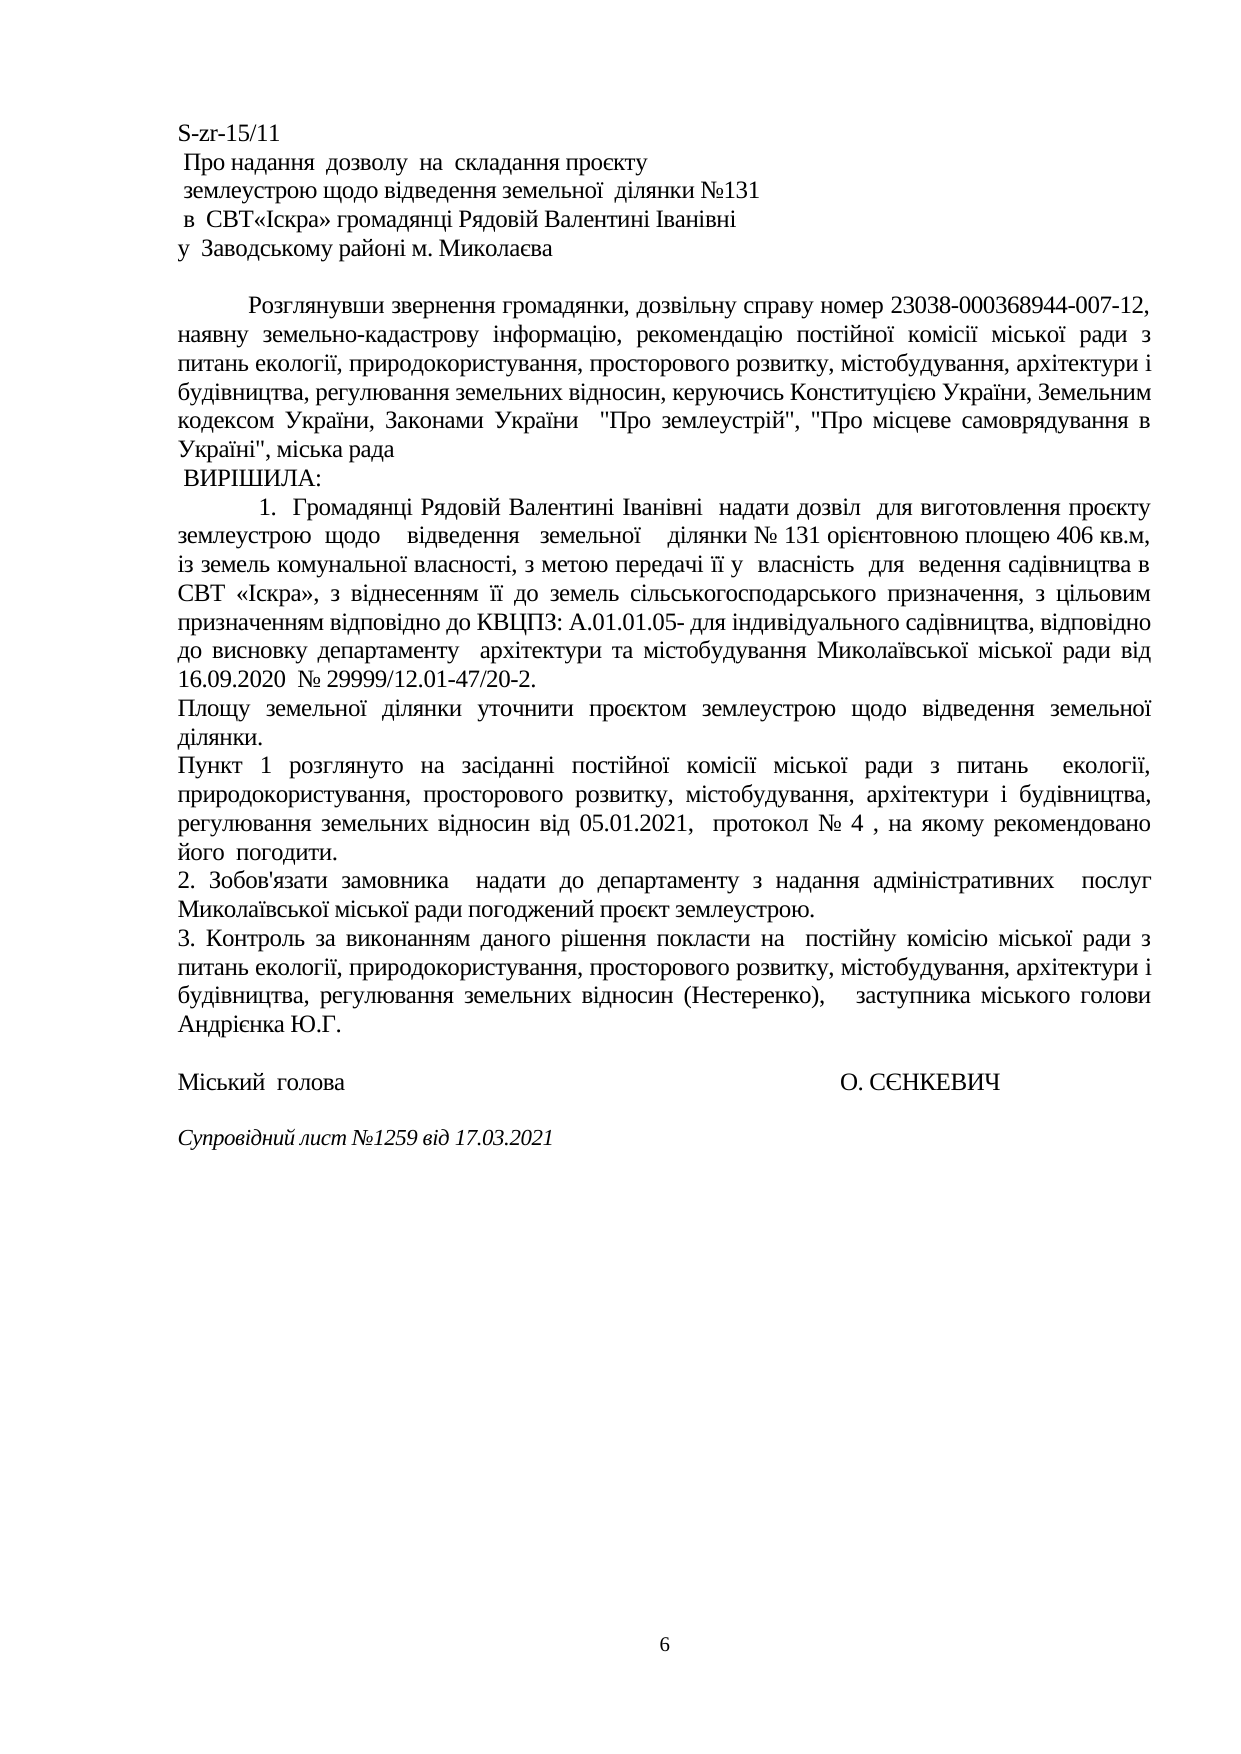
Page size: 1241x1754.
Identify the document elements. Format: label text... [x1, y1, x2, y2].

text Площу земельної ділянки уточнити проєктом землеустрою щодо відведення земельної ділянки. [177, 693, 1152, 751]
text в СВТ«Іскра» громадянці Рядовій Валентині Іванівні [177, 204, 1152, 233]
text S-zr-15/11 [177, 118, 1152, 147]
text Міський голова О. СЄНКЕВИЧ [177, 1067, 1152, 1096]
text 2. Зобов'язати замовника надати до департаменту з надання адміністративних послуг Миколаївської міської ради погоджений проєкт землеустрою. [177, 866, 1152, 923]
text 3. Контроль за виконанням даного рішення покласти на постійну комісію міської ради з питань екології, природокористування, просторового розвитку, містобудування, архітектури і будівництва, регулювання земельних відносин (Нестеренко), заступника міського голови Андрієнка Ю.Г. [177, 923, 1152, 1038]
text землеустрою щодо відведення земельної ділянки №131 [177, 176, 1152, 204]
text у Заводському районі м. Миколаєва [177, 233, 1152, 262]
text Про надання дозволу на складання проєкту [177, 147, 1152, 176]
text Розглянувши звернення громадянки, дозвільну справу номер 23038-000368944-007-12, наявну земельно-кадастрову інформацію, рекомендацію постійної комісії міської ради з питань екології, природокористування, просторового розвитку, містобудування, архітектури і будівництва, регулювання земельних відносин, керуючись Конституцією України, Земельним кодексом України, Законами України "Про землеустрій", "Про місцеве самоврядування в Україні", міська рада [177, 291, 1152, 463]
text Супровідний лист №1259 від 17.03.2021 [177, 1124, 1152, 1151]
text Пункт 1 розглянуто на засіданні постійної комісії міської ради з питань екології, природокористування, просторового розвитку, містобудування, архітектури і будівництва, регулювання земельних відносин від 05.01.2021, протокол № 4 , на якому рекомендовано його погодити. [177, 751, 1152, 866]
text 1. Громадянці Рядовій Валентині Іванівні надати дозвіл для виготовлення проєкту землеустрою щодо відведення земельної ділянки № 131 орієнтовною площею 406 кв.м, із земель комунальної власності, з метою передачі її у власність для ведення садівництва в СВТ «Іскра», з віднесенням її до земель сільськогосподарського призначення, з цільовим призначенням відповідно до КВЦПЗ: А.01.01.05- для індивідуального садівництва, відповідно до висновку департаменту архітектури та містобудування Миколаївської міської ради від 16.09.2020 № 29999/12.01-47/20-2. [177, 492, 1152, 693]
text ВИРІШИЛА: [177, 463, 1152, 492]
